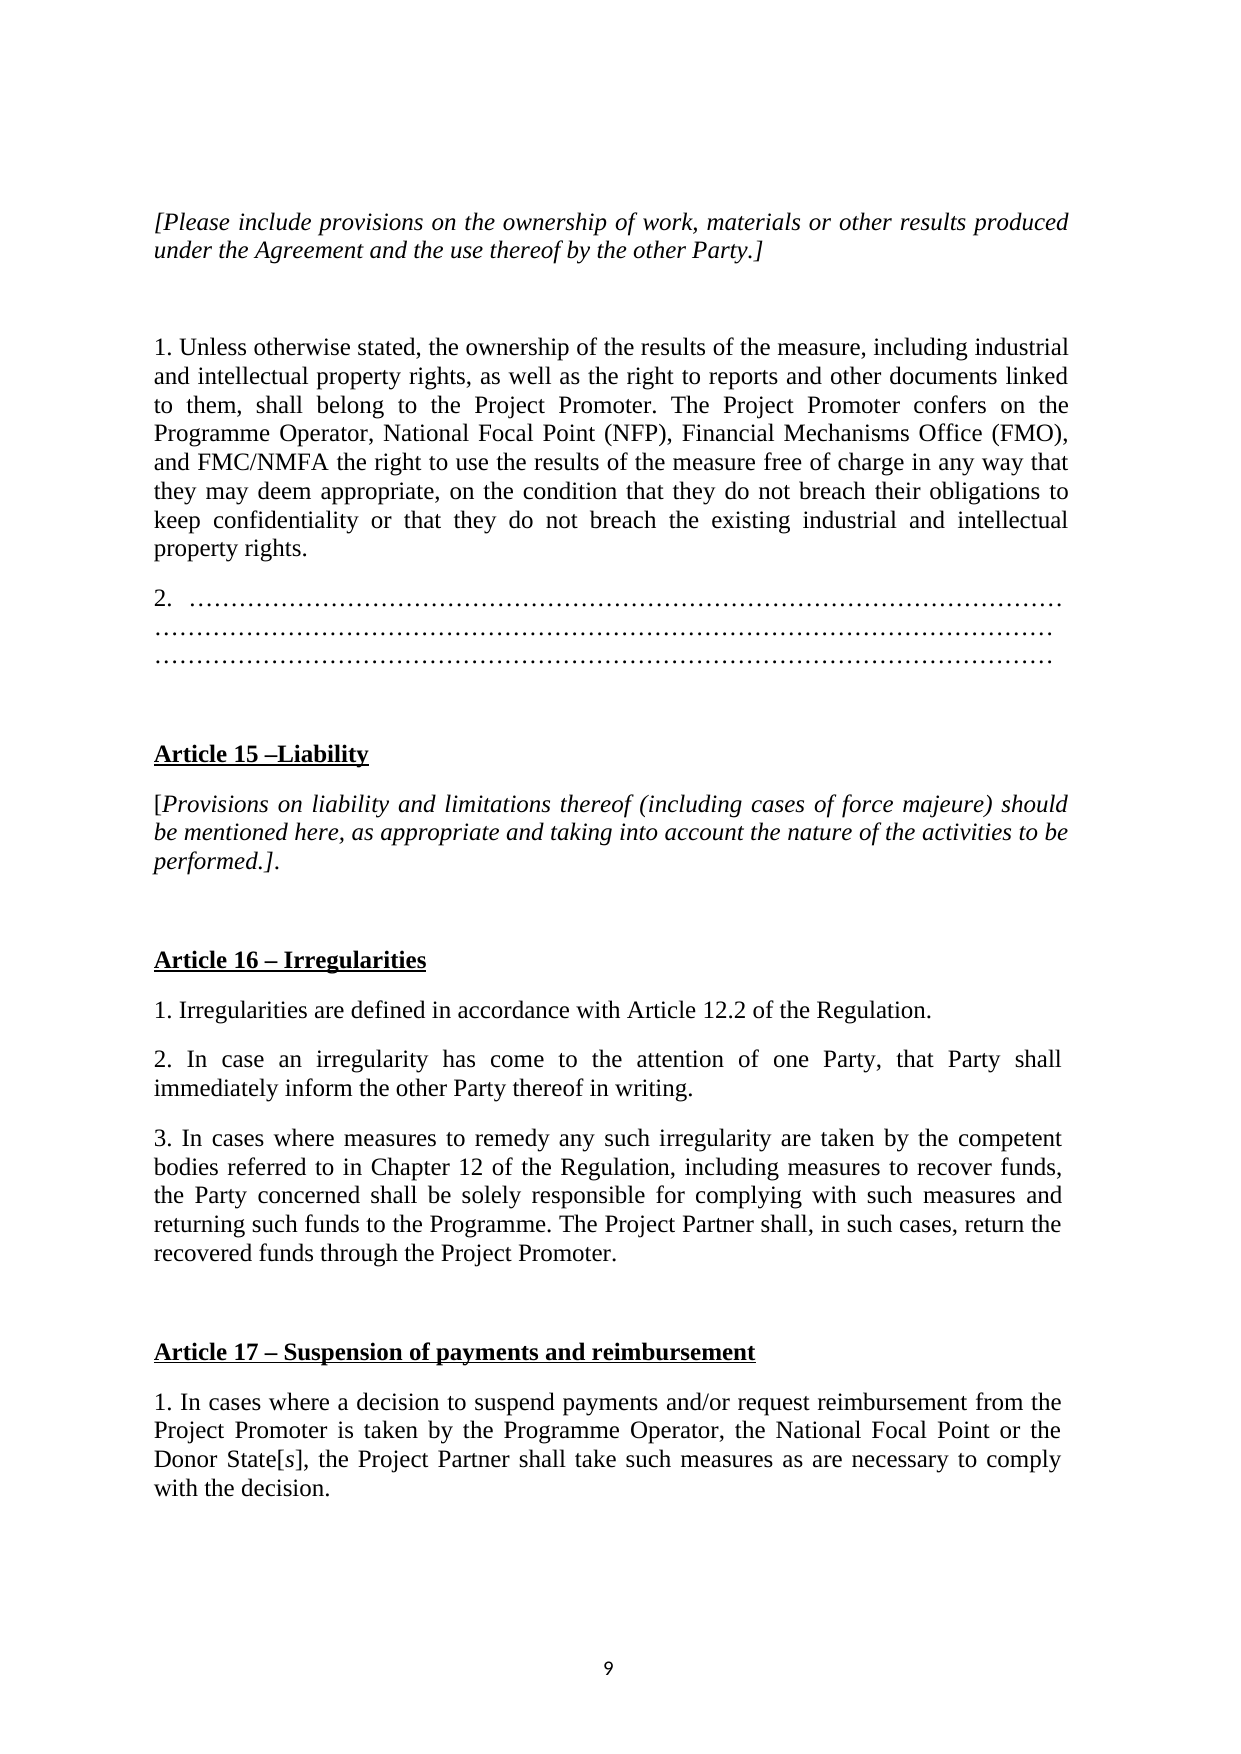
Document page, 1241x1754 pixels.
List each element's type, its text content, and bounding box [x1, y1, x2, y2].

text 1. In cases where a decision to suspend payments and/or request reimbursement from the Project Promoter is taken by the Programme Operator, the National Focal Point or the Donor State[s], the Project Partner shall take such measures as are necessary to comply with the decision. [153, 1387, 1063, 1502]
text 2. In case an irregularity has come to the attention of one Party, that Party shall immediately inform the other Party thereof in writing. [153, 1044, 1063, 1102]
text [Provisions on liability and limitations thereof (including cases of force majeure) should be mentioned here, as appropriate and taking into account the nature of the activities to be performed.]. [153, 789, 1070, 875]
text [Please include provisions on the ownership of work, materials or other results produced under the Agreement and the use thereof by the other Party.] [153, 207, 1070, 264]
text Article 15 –Liability [153, 739, 1055, 768]
text 1. Irregularities are defined in accordance with Article 12.2 of the Regulation. [153, 995, 1063, 1024]
text 2. …………………………………………………………………………………………… ……………………………………………………………………………………………………………………………………………………………………………………………… [153, 583, 1063, 669]
text Article 16 – Irregularities [153, 945, 1063, 974]
text 1. Unless otherwise stated, the ownership of the results of the measure, including industrial and intellectual property rights, as well as the right to reports and other documents linked to them, shall belong to the Project Promoter. The Project Promoter confers on the Programme Operator, National Focal Point (NFP), Financial Mechanisms Office (FMO), and FMC/NMFA the right to use the results of the measure free of charge in any way that they may deem appropriate, on the condition that they do not breach their obligations to keep confidentiality or that they do not breach the existing industrial and intellectual property rights. [153, 332, 1070, 562]
text Article 17 – Suspension of payments and reimbursement [153, 1337, 1063, 1366]
text 3. In cases where measures to remedy any such irregularity are taken by the competent bodies referred to in Chapter 12 of the Regulation, including measures to recover funds, the Party concerned shall be solely responsible for complying with such measures and returning such funds to the Programme. The Project Partner shall, in such cases, return the recovered funds through the Project Promoter. [153, 1123, 1063, 1267]
